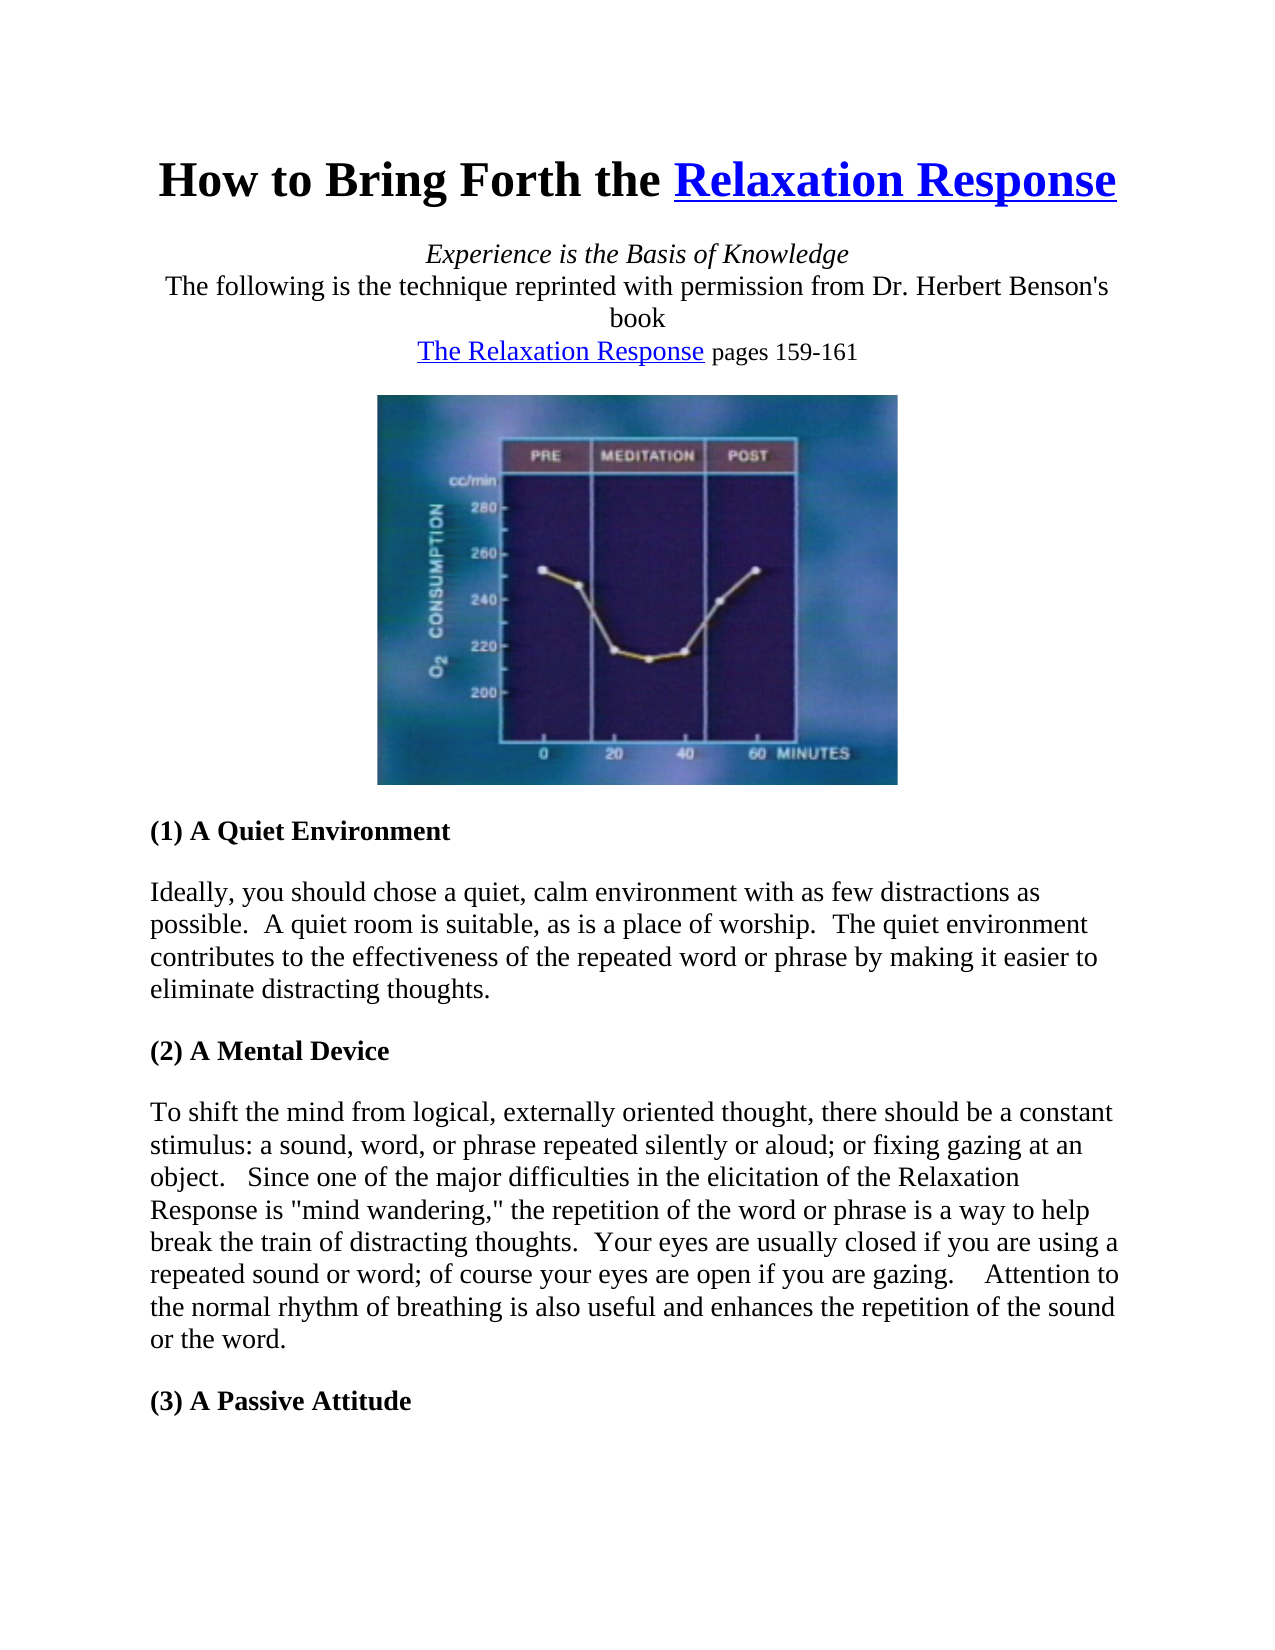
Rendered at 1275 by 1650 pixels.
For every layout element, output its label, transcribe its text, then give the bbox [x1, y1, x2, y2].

text How to Bring Forth the Relaxation Response [150, 150, 1125, 207]
text Experience is the Basis of Knowledge The following is the technique reprinted with permission from Dr. Herbert Benson's book The Relaxation Response pages 159-161 [150, 237, 1125, 366]
text (2) A Mental Device [150, 1034, 1125, 1066]
text Ideally, you should chose a quiet, calm environment with as few distractions as possible. A quiet room is suitable, as is a place of worship. The quiet environment contributes to the effectiveness of the repeated word or phrase by making it easier to eliminate distracting thoughts. [150, 875, 1125, 1005]
text (1) A Quiet Environment [150, 814, 1125, 846]
text To shift the mind from logical, externally oriented thought, there should be a constant stimulus: a sound, word, or phrase repeated silently or aloud; or fixing gazing at an object. Since one of the major difficulties in the elicitation of the Relaxation Response is "mind wandering," the repetition of the word or phrase is a way to help break the train of distracting thoughts. Your eyes are usually closed if you are using a repeated sound or word; of course your eyes are open if you are gazing. Attention to the normal rhythm of breathing is also useful and enhances the repetition of the sound or the word. [150, 1096, 1125, 1355]
picture [377, 395, 898, 785]
text (3) A Passive Attitude [150, 1384, 1125, 1416]
